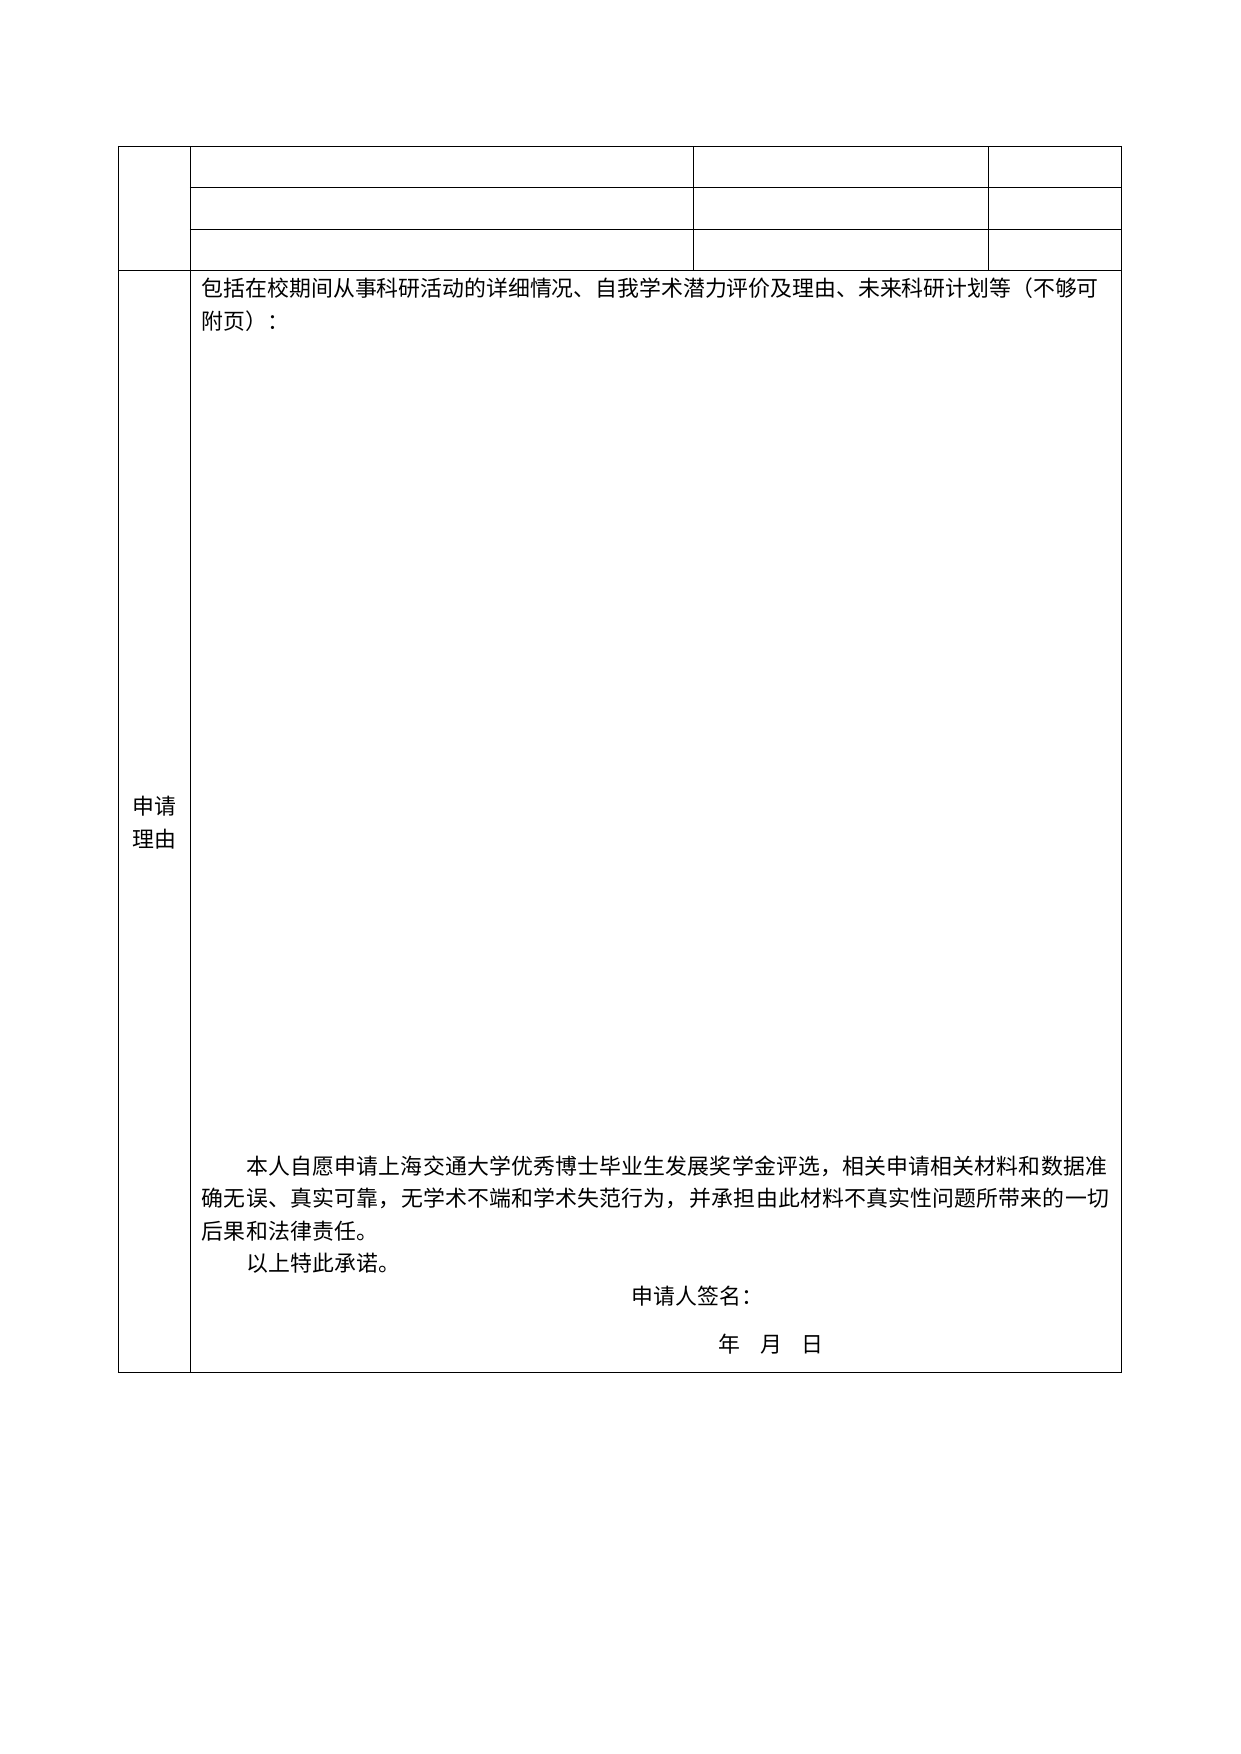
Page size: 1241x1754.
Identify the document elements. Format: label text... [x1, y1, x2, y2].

table_cell [191, 147, 693, 187]
table_cell [989, 230, 1121, 270]
table_cell [694, 188, 988, 228]
table_cell [191, 230, 693, 270]
table_cell [694, 147, 988, 187]
table_cell [989, 147, 1121, 187]
table_cell [191, 188, 693, 228]
table_cell 申请理由 [119, 271, 190, 1372]
table_cell [989, 188, 1121, 228]
table_cell 包括在校期间从事科研活动的详细情况、自我学术潜力评价及理由、未来科研计划等（不够可附页）： 本人自愿申请上海交通大学优秀博士毕业生发展奖学金评选，相关申请相关材料和数据准确无误、真实可靠，无学术不端和学术失范行为，并承担由此材料不真实性问题所带来的一切后果和法律责任。 以上特此承诺。 申请人签名： 年 月 日 [191, 271, 1121, 1372]
table_cell [694, 230, 988, 270]
